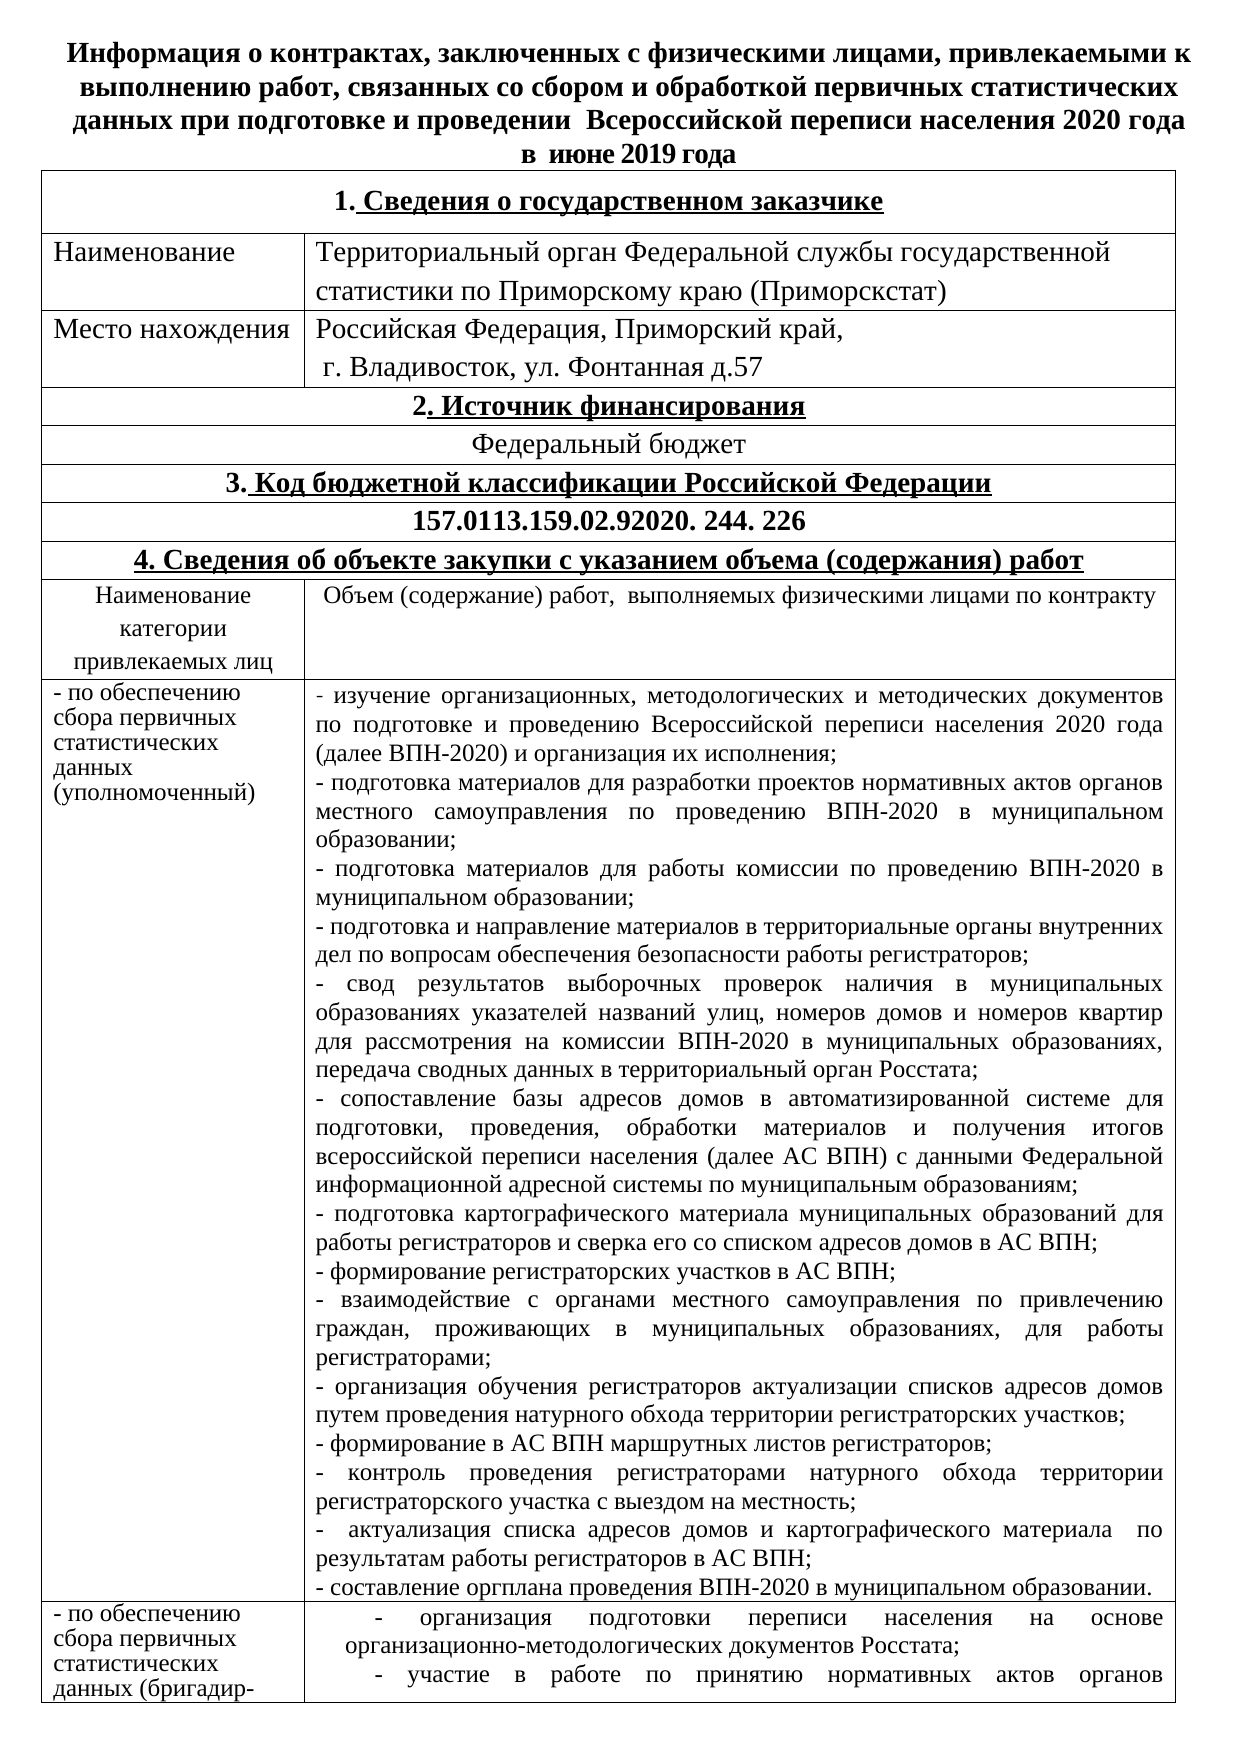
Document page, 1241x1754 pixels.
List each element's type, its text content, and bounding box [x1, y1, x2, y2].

table_cell Федеральный бюджет [42, 426, 1175, 464]
table_cell Объем (содержание) работ, выполняемых физическими лицами по контракту [305, 580, 1175, 679]
table_cell 3. Код бюджетной классификации Российской Федерации [42, 465, 1175, 502]
table_cell 4. Сведения об объекте закупки с указанием объема (содержания) работ [42, 542, 1175, 579]
table_cell Наименование категории привлекаемых лиц [42, 580, 304, 679]
table_cell - по обеспечению сбора первичных статистических данных (уполномоченный) [42, 680, 304, 1601]
table_cell 157.0113.159.02.92020. 244. 226 [42, 503, 1175, 541]
table_cell 2. Источник финансирования [42, 388, 1175, 425]
table_cell - изучение организационных, методологических и методических документов по подготовке и проведению Всероссийской переписи населения 2020 года (далее ВПН-2020) и организация их исполнения; - подготовка материалов для разработки проектов нормативных актов органов местного самоуправления по проведению ВПН-2020 в муниципальном образовании; - подготовка материалов для работы комиссии по проведению ВПН-2020 в муниципальном образовании; - подготовка и направление материалов в территориальные органы внутренних дел по вопросам обеспечения безопасности работы регистраторов; - свод результатов выборочных проверок наличия в муниципальных образованиях указателей названий улиц, номеров домов и номеров квартир для рассмотрения на комиссии ВПН-2020 в муниципальных образованиях, передача сводных данных в территориальный орган Росстата; - сопоставление базы адресов домов в автоматизированной системе для подготовки, проведения, обработки материалов и получения итогов всероссийской переписи населения (далее АС ВПН) с данными Федеральной информационной адресной системы по муниципальным образованиям; - подготовка картографического материала муниципальных образований для работы регистраторов и сверка его со списком адресов домов в АС ВПН; - формирование регистраторских участков в АС ВПН; - взаимодействие с органами местного самоуправления по привлечению граждан, проживающих в муниципальных образованиях, для работы регистраторами; - организация обучения регистраторов актуализации списков адресов домов путем проведения натурного обхода территории регистраторских участков; - формирование в АС ВПН маршрутных листов регистраторов; - контроль проведения регистраторами натурного обхода территории регистраторского участка с выездом на местность; - актуализация списка адресов домов и картографического материала по результатам работы регистраторов в АС ВПН; - составление оргплана проведения ВПН-2020 в муниципальном образовании. [305, 680, 1175, 1601]
table_cell Территориальный орган Федеральной службы государственной статистики по Приморскому краю (Приморскстат) [305, 234, 1175, 310]
table_cell Наименование [42, 234, 304, 310]
text в июне 2019 года [53, 136, 1205, 169]
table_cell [42, 1602, 304, 1702]
table_cell Место нахождения [42, 311, 304, 387]
table_header 1. Сведения о государственном заказчике [42, 171, 1175, 233]
text Информация о контрактах, заключенных с физическими лицами, привлекаемыми к выполнению работ, связанных со сбором и обработкой первичных статистических данных при подготовке и проведении Всероссийской переписи населения 2020 года [53, 35, 1205, 136]
table_cell Российская Федерация, Приморский край, г. Владивосток, ул. Фонтанная д.57 [305, 311, 1175, 387]
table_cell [305, 1602, 1175, 1702]
